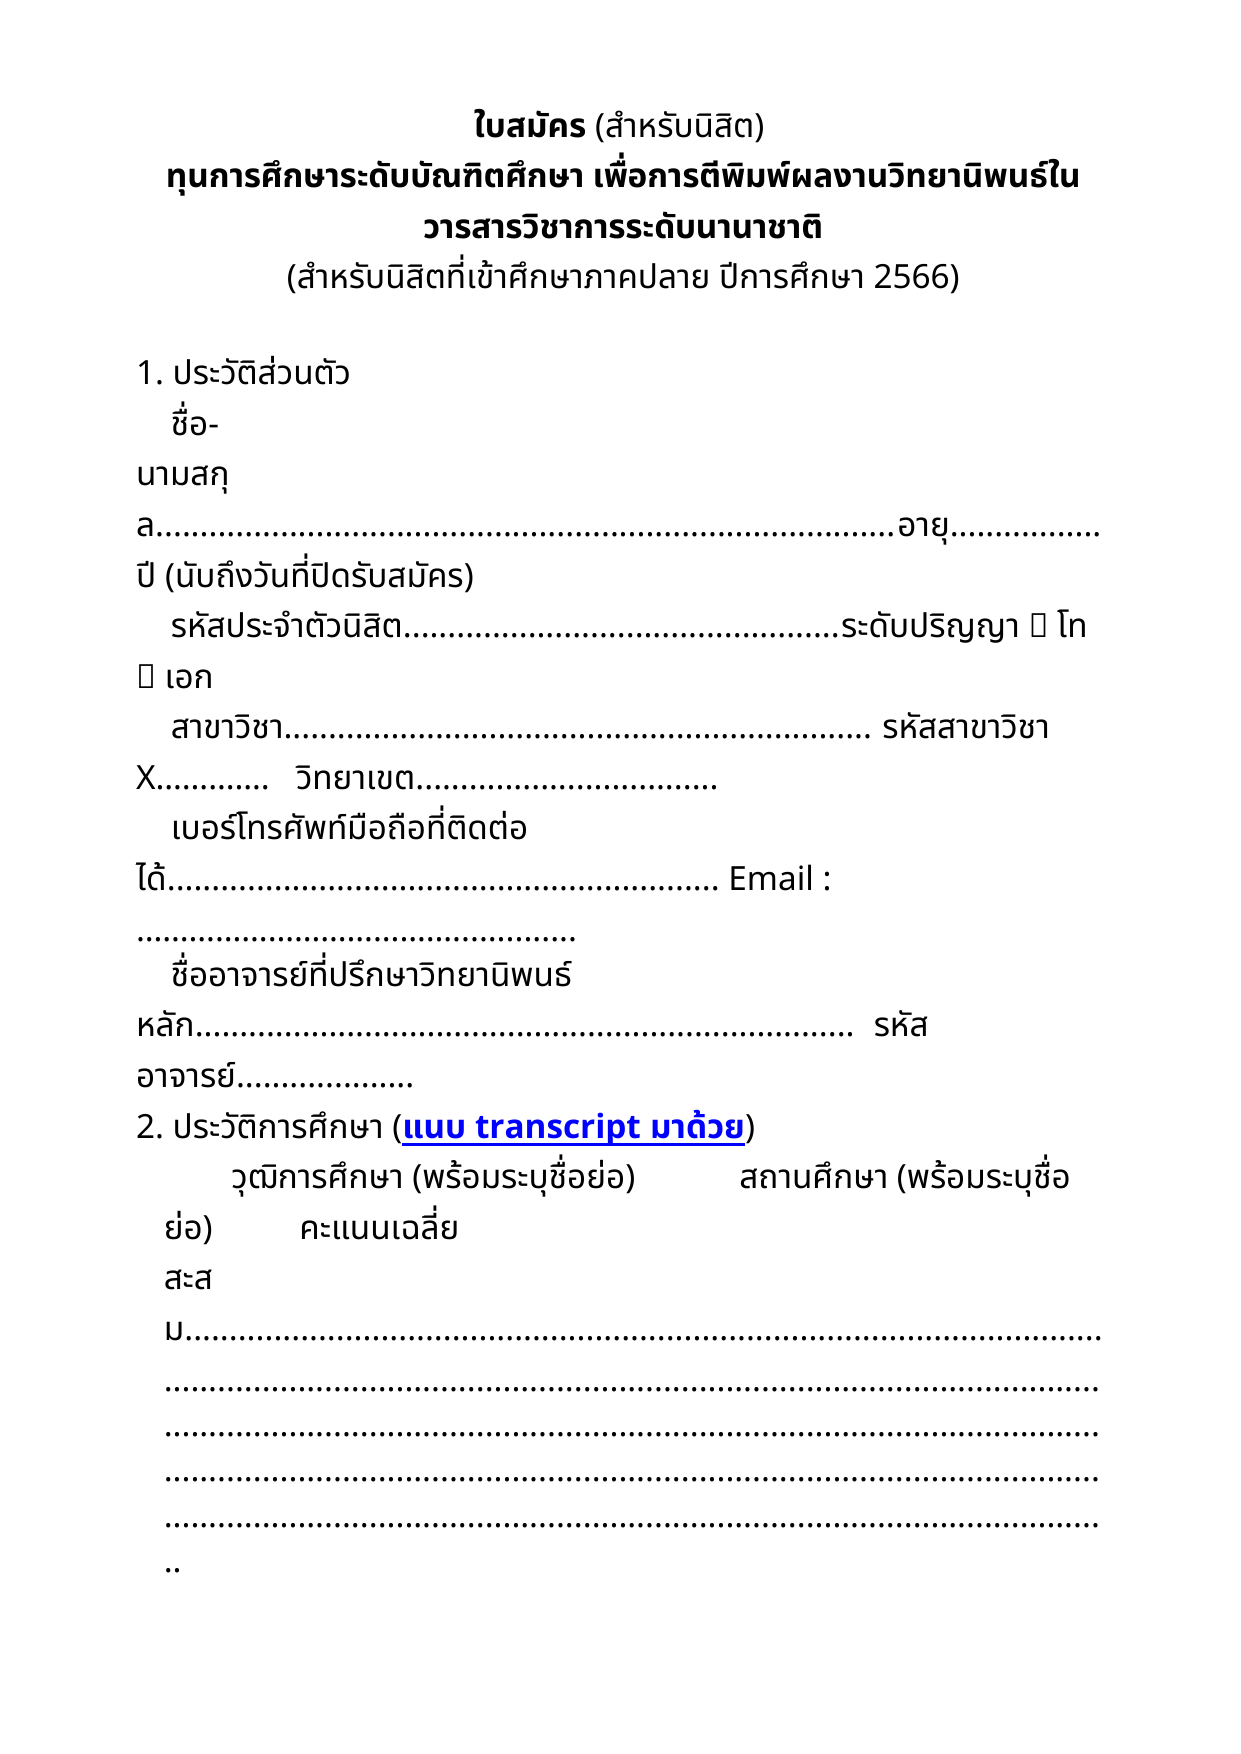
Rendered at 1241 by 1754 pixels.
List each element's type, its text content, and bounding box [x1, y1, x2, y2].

text ใบสมัคร (สำหรับนิสิต) ทุนการศึกษาระดับบัณฑิตศึกษา เพื่อการตีพิมพ์ผลงานวิทยานิพนธ์ในวารสารวิชาการระดับนานาชาติ [136, 102, 1110, 253]
text 1. ประวัติส่วนตัว [136, 349, 1110, 400]
text 2. ประวัติการศึกษา (แนบ transcript มาด้วย) [136, 1102, 1110, 1153]
text ชื่ออาจารย์ที่ปรึกษาวิทยานิพนธ์หลัก.......................................................................... รหัสอาจารย์.................... [136, 951, 1110, 1102]
text ชื่อ-นามสกุล...................................................................................อายุ.................ปี (นับถึงวันที่ปิดรับสมัคร) [136, 400, 1110, 602]
text วุฒิการศึกษา (พร้อมระบุชื่อย่อ) สถานศึกษา (พร้อมระบุชื่อย่อ) คะแนนเฉลี่ยสะสม............................................................................................................................................................................................................................................................................................................................................................................................................................................................................................................................................. [136, 1153, 1110, 1582]
text รหัสประจำตัวนิสิต.................................................ระดับปริญญา โท เอก [136, 602, 1110, 703]
text (สำหรับนิสิตที่เข้าศึกษาภาคปลาย ปีการศึกษา 2566) [136, 253, 1110, 304]
text เบอร์โทรศัพท์มือถือที่ติดต่อได้.............................................................. Email : ……………………………….............. [136, 804, 1110, 951]
text สาขาวิชา.................................................................. รหัสสาขาวิชา X…………. วิทยาเขต.................................. [136, 703, 1110, 804]
